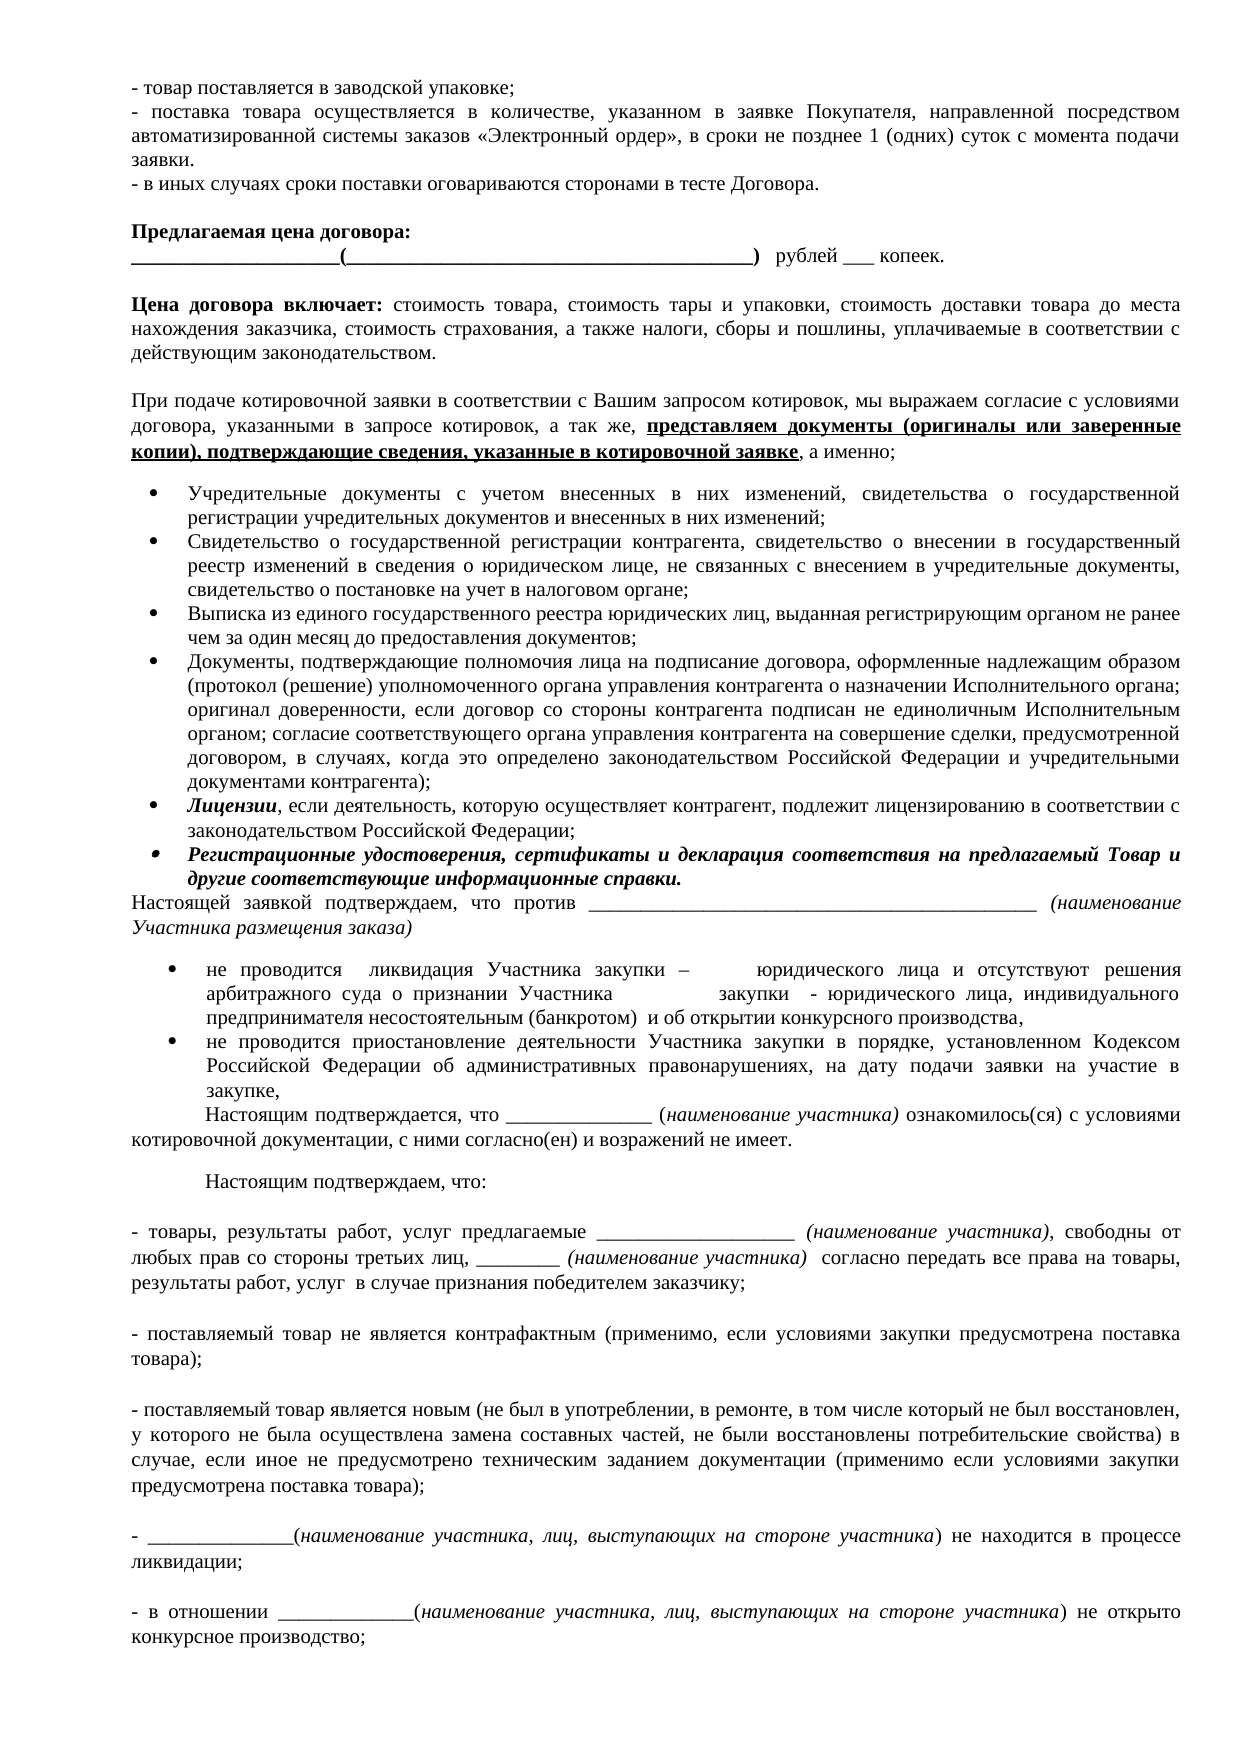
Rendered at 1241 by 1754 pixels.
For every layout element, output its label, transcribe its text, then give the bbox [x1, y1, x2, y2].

list Документы, подтверждающие полномочия лица на подписание договора, оформленные надлежащим образом (протокол (решение) уполномоченного органа управления контрагента о назначении Исполнительного органа; оригинал доверенности, если договор со стороны контрагента подписан не единоличным Исполнительным органом; согласие соответствующего органа управления контрагента на совершение сделки, предусмотренной договором, в случаях, когда это определено законодательством Российской Федерации и учредительными документами контрагента); [150, 649, 1181, 793]
text - в отношении _____________(наименование участника, лиц, выступающих на стороне участника) не открыто конкурсное производство; [131, 1599, 1181, 1648]
list Выписка из единого государственного реестра юридических лиц, выданная регистрирующим органом не ранее чем за один месяц до предоставления документов; [150, 601, 1181, 649]
text Настоящим подтверждаем, что: [131, 1169, 1181, 1193]
text - ______________(наименование участника, лиц, выступающих на стороне участника) не находится в процессе ликвидации; [131, 1523, 1181, 1573]
text Цена договора включает: стоимость товара, стоимость тары и упаковки, стоимость доставки товара до места нахождения заказчика, стоимость страхования, а также налоги, сборы и пошлины, уплачиваемые в соответствии с действующим законодательством. [131, 291, 1181, 364]
text Настоящей заявкой подтверждаем, что против ___________________________________________ (наименование Участника размещения заказа) [131, 890, 1181, 939]
list не проводится приостановление деятельности Участника закупки в порядке, установленном Кодексом Российской Федерации об административных правонарушениях, на дату подачи заявки на участие в закупке, [169, 1029, 1181, 1102]
text - поставляемый товар является новым (не был в употреблении, в ремонте, в том числе который не был восстановлен, у которого не была осуществлена замена составных частей, не были восстановлены потребительские свойства) в случае, если иное не предусмотрено техническим заданием документации (применимо если условиями закупки предусмотрена поставка товара); [131, 1397, 1181, 1497]
text - поставка товара осуществляется в количестве, указанном в заявке Покупателя, направленной посредством автоматизированной системы заказов «Электронный ордер», в сроки не позднее 1 (одних) суток с момента подачи заявки. [131, 99, 1181, 171]
text При подаче котировочной заявки в соответствии с Вашим запросом котировок, мы выражаем согласие с условиями договора, указанными в запросе котировок, а так же, представляем документы (оригиналы или заверенные копии), подтверждающие сведения, указанные в котировочной заявке, а именно; [131, 388, 1181, 463]
text ____________________(_______________________________________) рублей ___ копеек. [131, 243, 1181, 267]
list Лицензии, если деятельность, которую осуществляет контрагент, подлежит лицензированию в соответствии с законодательством Российской Федерации; [150, 793, 1181, 842]
text - товары, результаты работ, услуг предлагаемые ___________________ (наименование участника), свободны от любых прав со стороны третьих лиц, ________ (наименование участника) согласно передать все права на товары, результаты работ, услуг в случае признания победителем заказчику; [131, 1219, 1181, 1294]
list Свидетельство о государственной регистрации контрагента, свидетельство о внесении в государственный реестр изменений в сведения о юридическом лице, не связанных с внесением в учредительные документы, свидетельство о постановке на учет в налоговом органе; [150, 529, 1181, 601]
text Настоящим подтверждается, что ______________ (наименование участника) ознакомилось(ся) с условиями котировочной документации, с ними согласно(ен) и возражений не имеет. [131, 1102, 1181, 1151]
text - в иных случаях сроки поставки оговариваются сторонами в тесте Договора. [131, 171, 1181, 195]
list Учредительные документы с учетом внесенных в них изменений, свидетельства о государственной регистрации учредительных документов и внесенных в них изменений; [150, 481, 1181, 529]
list не проводится ликвидация Участника закупки – юридического лица и отсутствуют решения арбитражного суда о признании Участника закупки - юридического лица, индивидуального предпринимателя несостоятельным (банкротом) и об открытии конкурсного производства, [169, 957, 1181, 1029]
text - товар поставляется в заводской упаковке; [131, 75, 1181, 99]
text - поставляемый товар не является контрафактным (применимо, если условиями закупки предусмотрена поставка товара); [131, 1321, 1181, 1370]
list Регистрационные удостоверения, сертификаты и декларация соответствия на предлагаемый Товар и другие соответствующие информационные справки. [150, 842, 1181, 890]
text Предлагаемая цена договора: [131, 219, 1181, 243]
